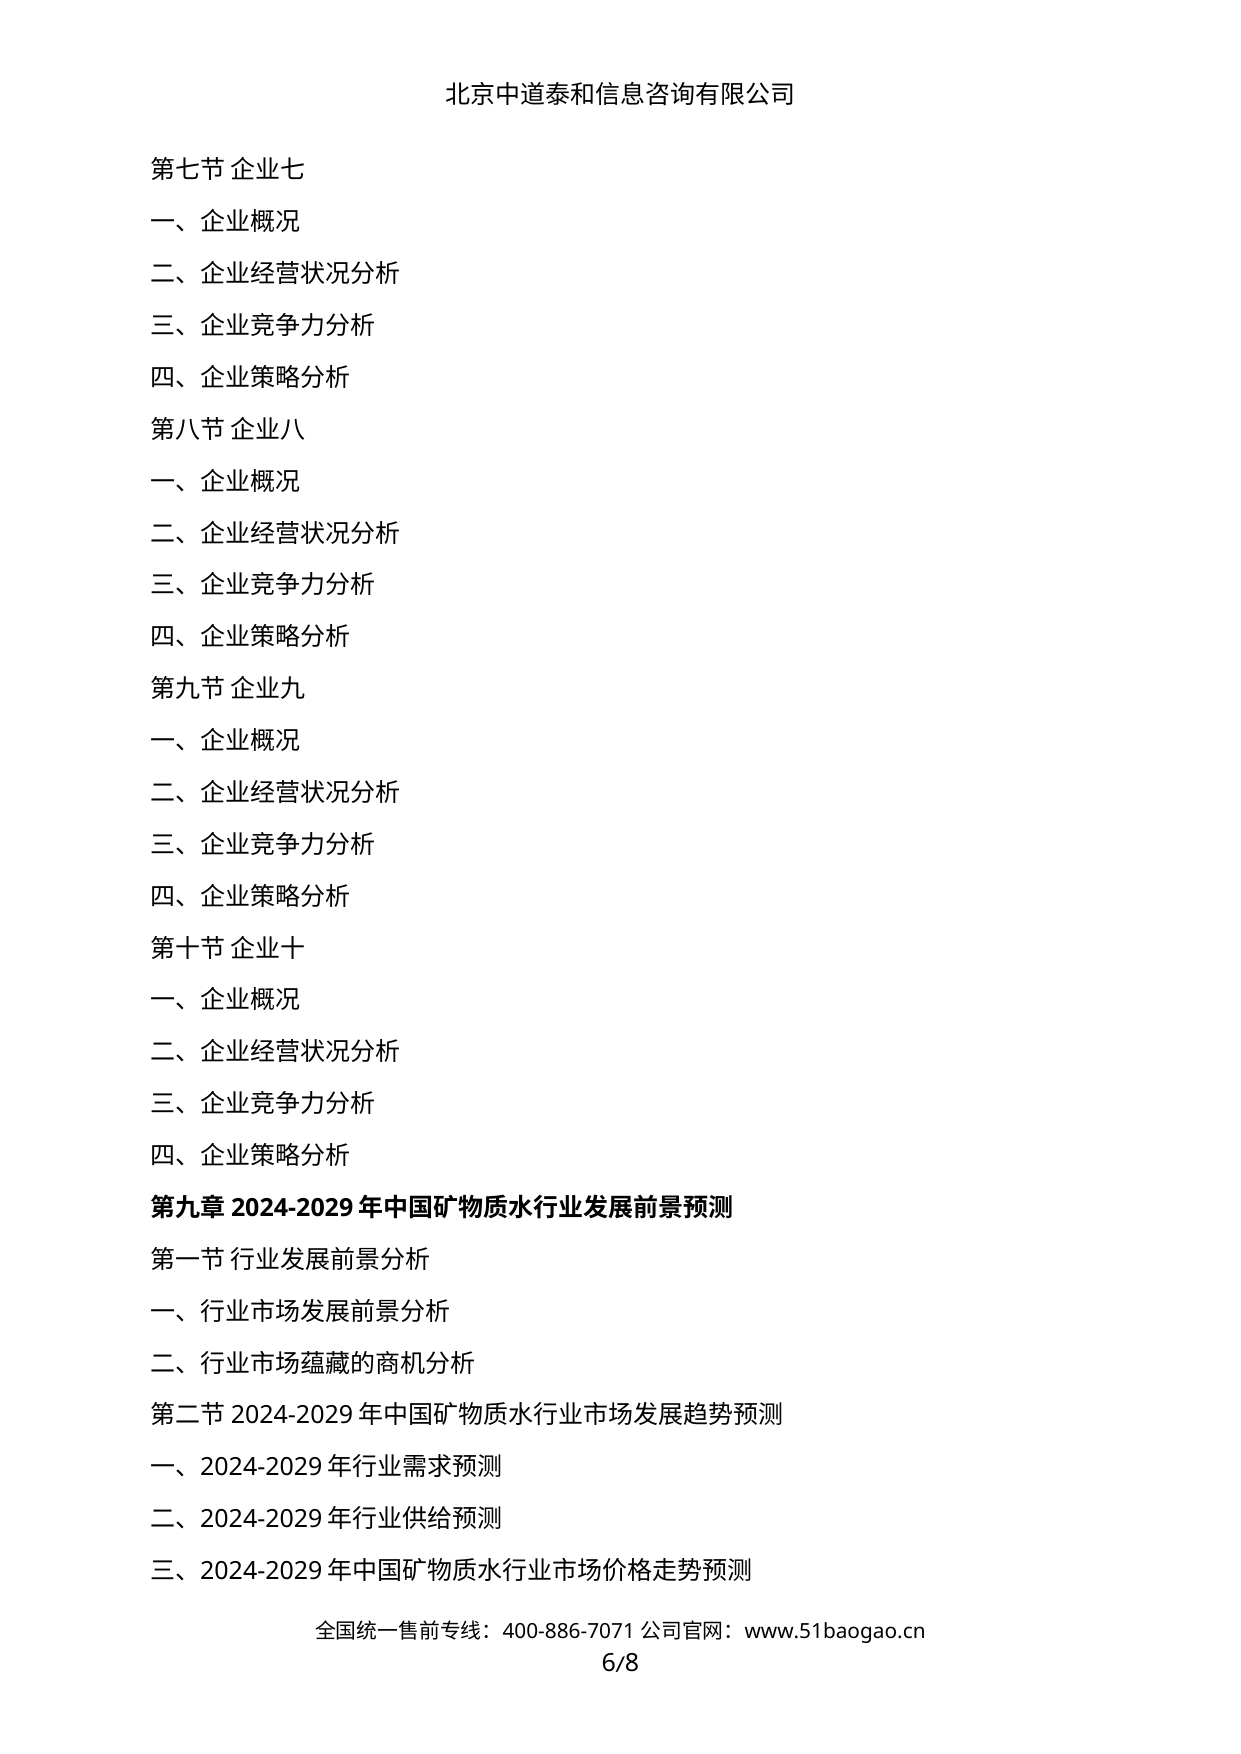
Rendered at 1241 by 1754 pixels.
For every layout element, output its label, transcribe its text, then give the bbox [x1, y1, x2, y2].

text 一、企业概况 [150, 461, 1090, 497]
text 第九节 企业九 [150, 669, 1090, 705]
text 第九章 2024-2029年中国矿物质水行业发展前景预测 [150, 1187, 1090, 1224]
text 第二节 2024-2029年中国矿物质水行业市场发展趋势预测 [150, 1395, 1090, 1431]
text 四、企业策略分析 [150, 1136, 1090, 1172]
text 第八节 企业八 [150, 409, 1090, 446]
text 一、企业概况 [150, 721, 1090, 757]
text 三、企业竞争力分析 [150, 306, 1090, 342]
text 三、2024-2029年中国矿物质水行业市场价格走势预测 [150, 1551, 1090, 1587]
text 二、企业经营状况分析 [150, 254, 1090, 290]
text 第七节 企业七 [150, 150, 1090, 186]
text 二、企业经营状况分析 [150, 772, 1090, 809]
text 三、企业竞争力分析 [150, 1084, 1090, 1120]
text 一、企业概况 [150, 980, 1090, 1016]
text 四、企业策略分析 [150, 357, 1090, 394]
text 三、企业竞争力分析 [150, 824, 1090, 861]
text 三、企业竞争力分析 [150, 565, 1090, 601]
text 四、企业策略分析 [150, 876, 1090, 912]
text 四、企业策略分析 [150, 617, 1090, 653]
text 第一节 行业发展前景分析 [150, 1239, 1090, 1276]
text 二、企业经营状况分析 [150, 1032, 1090, 1068]
text 第十节 企业十 [150, 928, 1090, 964]
text 二、2024-2029年行业供给预测 [150, 1499, 1090, 1535]
text 一、2024-2029年行业需求预测 [150, 1447, 1090, 1483]
text 一、企业概况 [150, 202, 1090, 238]
text 二、企业经营状况分析 [150, 513, 1090, 549]
text 一、行业市场发展前景分析 [150, 1291, 1090, 1327]
text 二、行业市场蕴藏的商机分析 [150, 1343, 1090, 1379]
